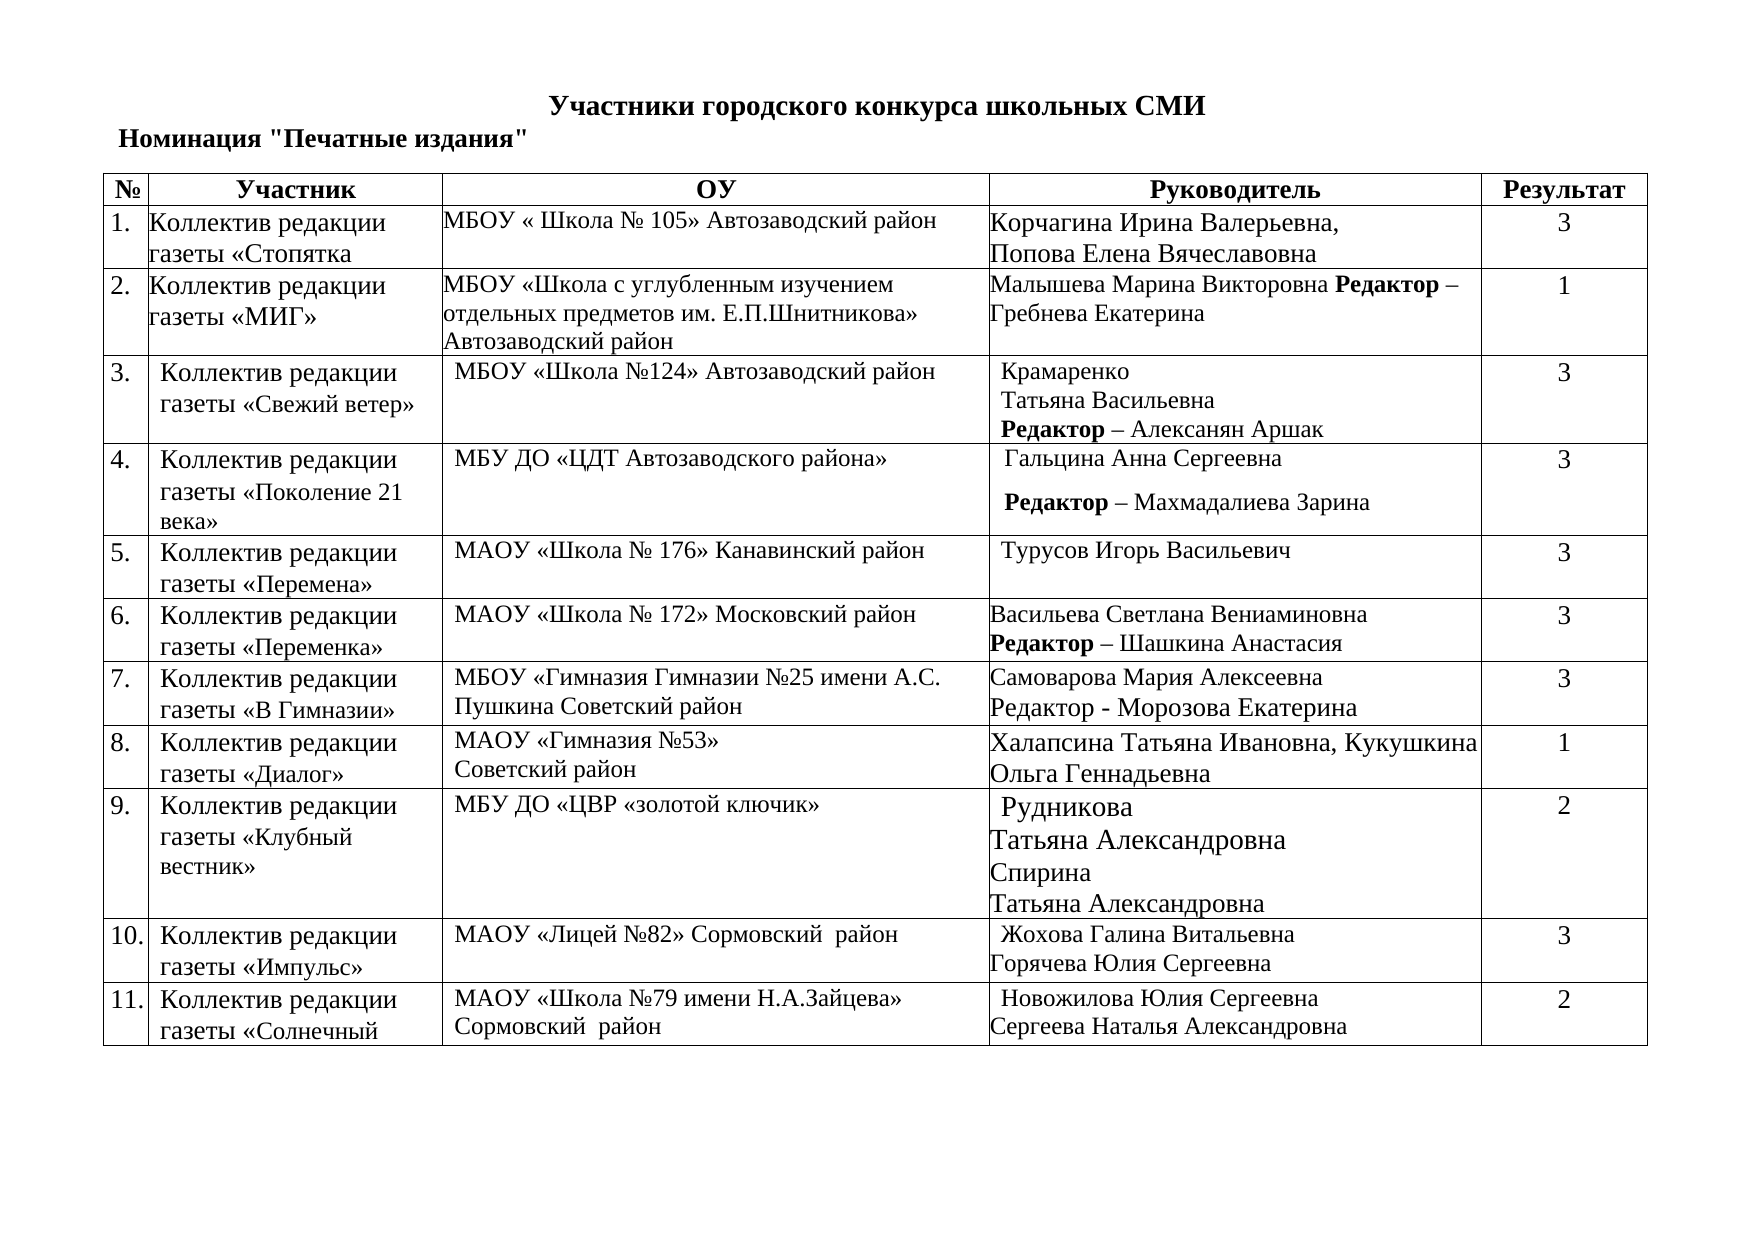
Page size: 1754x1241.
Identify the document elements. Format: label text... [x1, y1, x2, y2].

table_cell [104, 356, 148, 442]
table_cell МБОУ «Школа с углубленным изучением отдельных предметов им. Е.П.Шнитникова» Автозаводский район [443, 269, 989, 355]
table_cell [990, 983, 1481, 1045]
table_cell [104, 599, 148, 661]
table_cell МАОУ «Школа № 172» Московский район [443, 599, 989, 661]
table_cell [104, 662, 148, 724]
table_cell Коллектив редакции газеты «МИГ» [149, 269, 442, 355]
table_cell [104, 983, 148, 1045]
table_cell 1 [1482, 269, 1647, 355]
table_cell Коллектив редакции газеты «Диалог» [149, 726, 442, 788]
table_cell МБОУ «Школа №124» Автозаводский район [443, 356, 989, 442]
table_header Результат [1482, 174, 1647, 204]
table_cell МБУ ДО «ЦВР «золотой ключик» [443, 789, 989, 918]
table_cell Коллектив редакции газеты «Импульс» [149, 919, 442, 982]
table_cell Коллектив редакции газеты «Свежий ветер» [149, 356, 442, 442]
table_cell МБУ ДО «ЦДТ Автозаводского района» [443, 444, 989, 534]
table_cell 1 [1482, 726, 1647, 788]
table_cell Жохова Галина Витальевна Горячева Юлия Сергеевна [990, 919, 1481, 982]
table_cell Коллектив редакции газеты «Поколение 21 века» [149, 444, 442, 534]
table_cell 3 [1482, 536, 1647, 598]
table_cell 3 [1482, 919, 1647, 982]
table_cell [443, 983, 989, 1045]
table_cell [104, 444, 148, 534]
table_cell [104, 206, 148, 268]
table_cell Гальцина Анна Сергеевна Редактор – Махмадалиева Зарина [990, 444, 1481, 534]
table_cell Коллектив редакции газеты «Клубный вестник» [149, 789, 442, 918]
table_cell 3 [1482, 206, 1647, 268]
table_cell [104, 726, 148, 788]
table_cell МБОУ «Гимназия Гимназии №25 имени А.С. Пушкина Советский район [443, 662, 989, 724]
table_cell Самоварова Мария Алексеевна Редактор - Морозова Екатерина [990, 662, 1481, 724]
table_cell Рудникова Татьяна Александровна Спирина Татьяна Александровна [990, 789, 1481, 918]
table_cell МБОУ « Школа № 105» Автозаводский район [443, 206, 989, 268]
table_cell 3 [1482, 599, 1647, 661]
table_header Участник [149, 174, 442, 204]
table_cell 3 [1482, 356, 1647, 442]
table_cell Васильева Светлана Вениаминовна Редактор – Шашкина Анастасия [990, 599, 1481, 661]
table_header ОУ [443, 174, 989, 204]
table_cell 2 [1482, 789, 1647, 918]
table_header № [104, 174, 148, 204]
table_cell [104, 789, 148, 918]
table_cell Малышева Марина Викторовна Редактор – Гребнева Екатерина [990, 269, 1481, 355]
table_cell Турусов Игорь Васильевич [990, 536, 1481, 598]
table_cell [149, 983, 442, 1045]
text Участники городского конкурса школьных СМИ [118, 88, 1636, 122]
table_cell [104, 536, 148, 598]
table_cell Коллектив редакции газеты «Стопятка [149, 206, 442, 268]
table_cell 3 [1482, 662, 1647, 724]
table_cell [104, 919, 148, 982]
table_cell Коллектив редакции газеты «Переменка» [149, 599, 442, 661]
table_cell МАОУ «Гимназия №53» Советский район [443, 726, 989, 788]
table_cell МАОУ «Лицей №82» Сормовский район [443, 919, 989, 982]
table_cell 3 [1482, 444, 1647, 534]
table_cell Коллектив редакции газеты «В Гимназии» [149, 662, 442, 724]
table_cell Крамаренко Татьяна Васильевна Редактор – Алексанян Аршак [990, 356, 1481, 442]
text Номинация "Печатные издания" [118, 122, 1636, 153]
table_cell Корчагина Ирина Валерьевна, Попова Елена Вячеславовна [990, 206, 1481, 268]
table_cell [104, 269, 148, 355]
table_cell Коллектив редакции газеты «Перемена» [149, 536, 442, 598]
table_cell МАОУ «Школа № 176» Канавинский район [443, 536, 989, 598]
table_header Руководитель [990, 174, 1481, 204]
table_cell Халапсина Татьяна Ивановна, Кукушкина Ольга Геннадьевна [990, 726, 1481, 788]
table_cell 2 [1482, 983, 1647, 1045]
